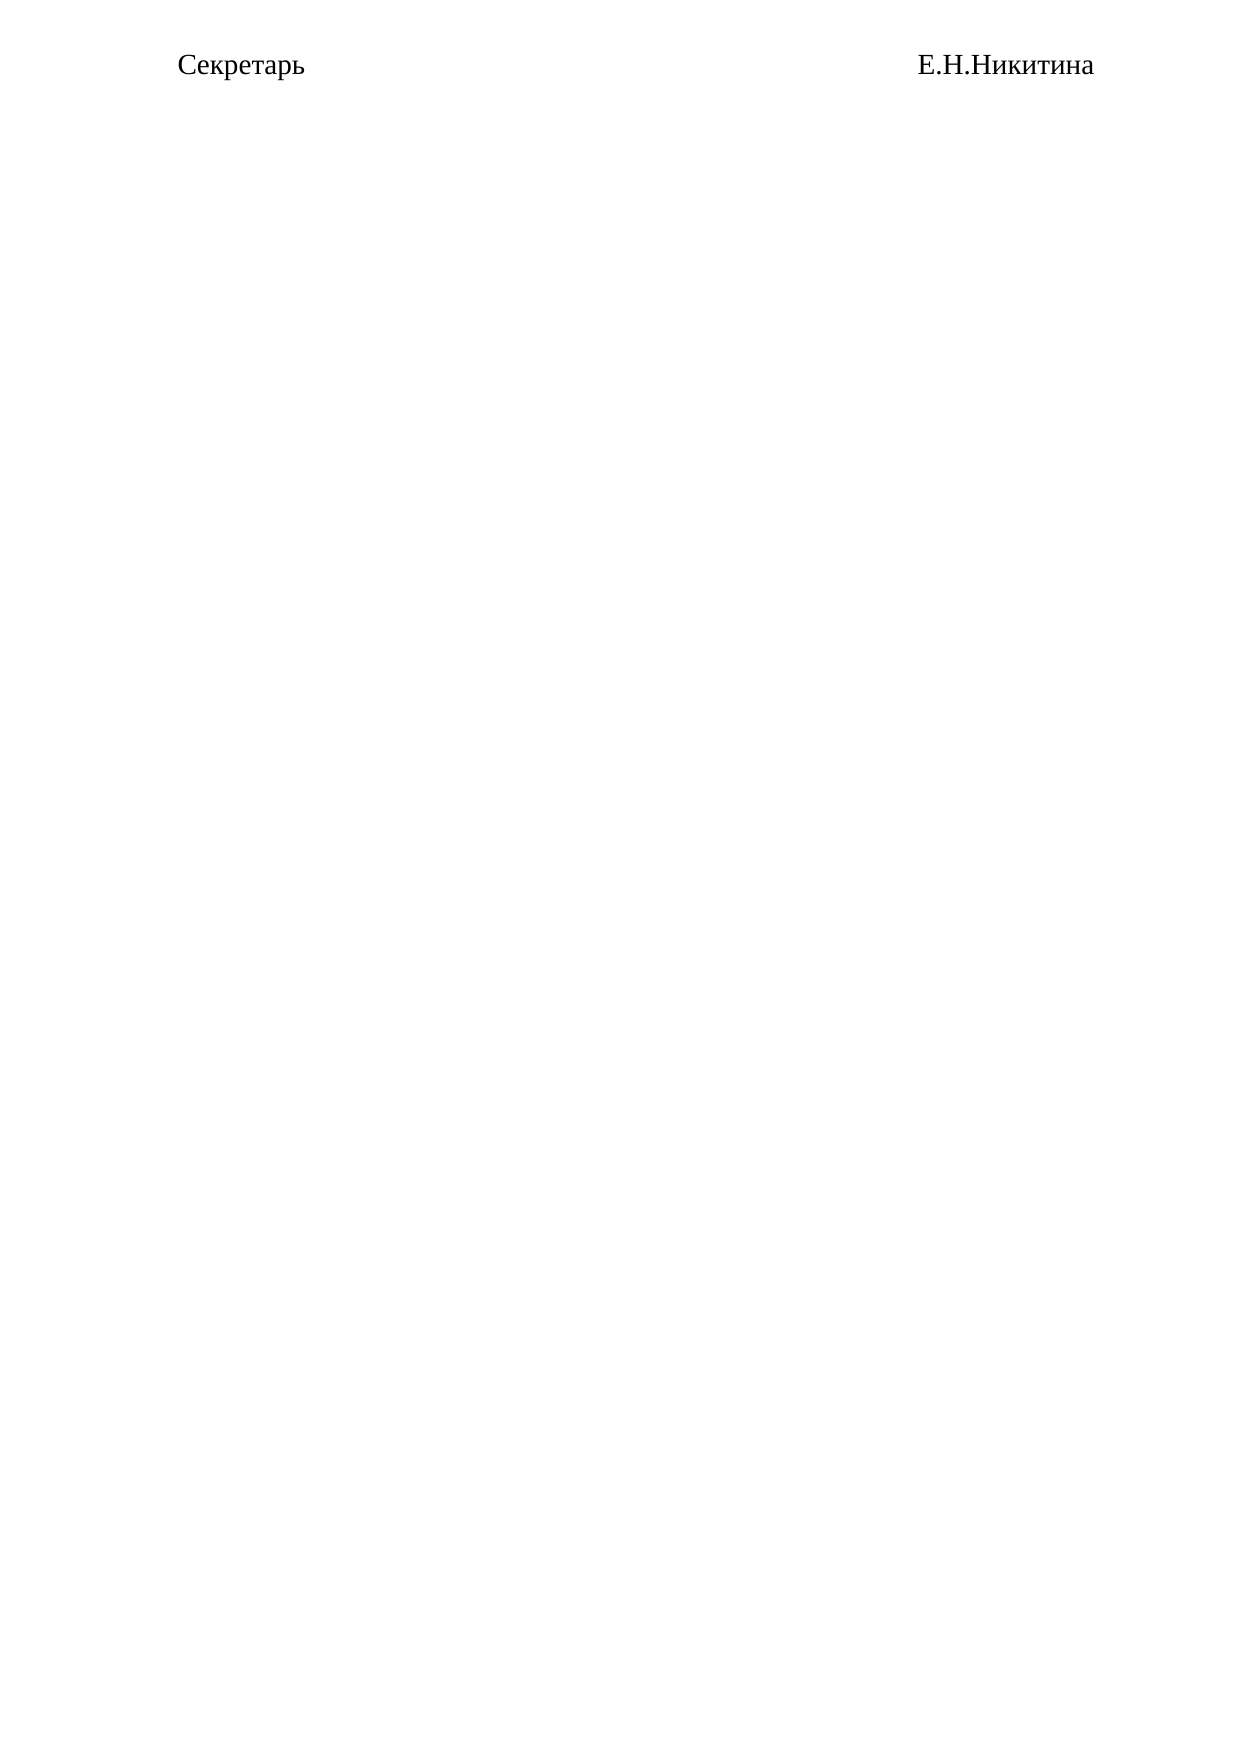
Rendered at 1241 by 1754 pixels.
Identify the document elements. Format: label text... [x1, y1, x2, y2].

text Секретарь Е.Н.Никитина [177, 47, 1152, 81]
